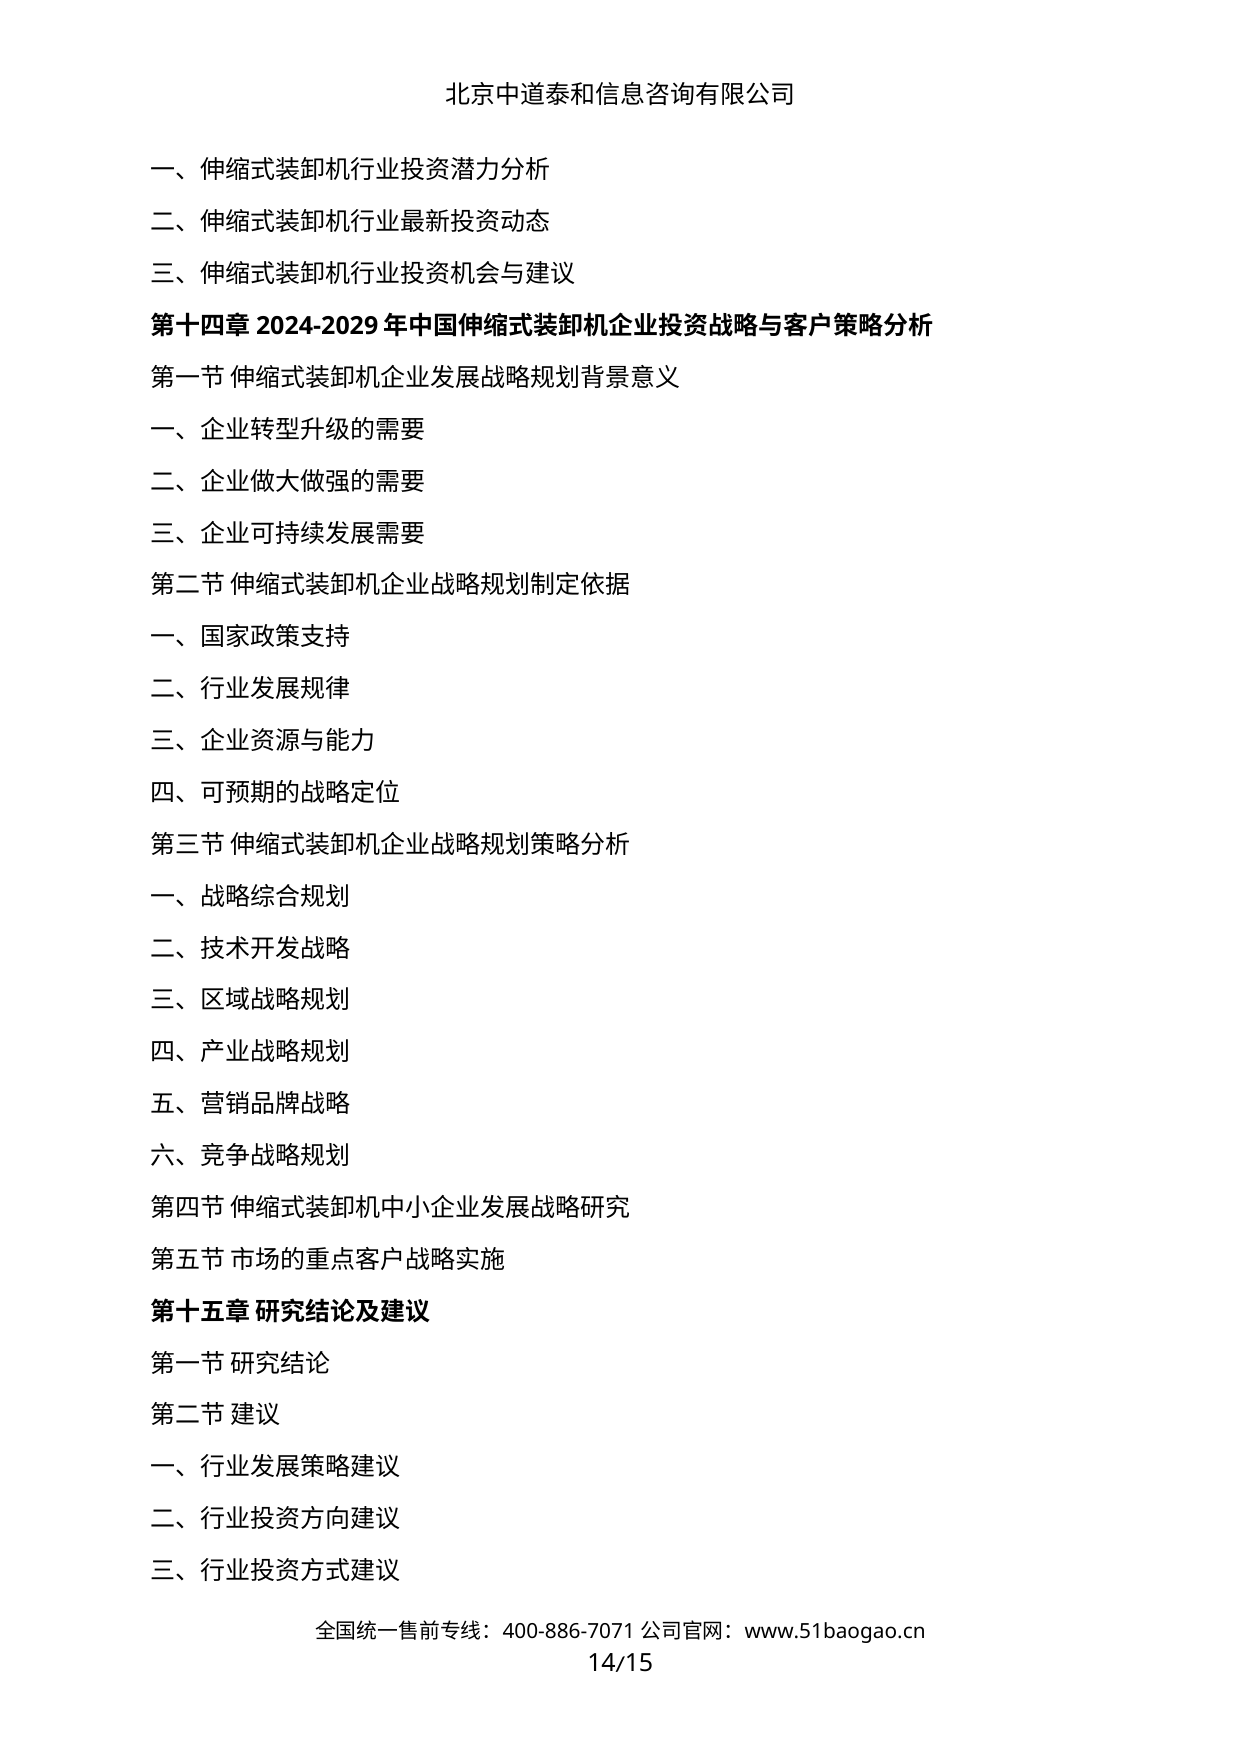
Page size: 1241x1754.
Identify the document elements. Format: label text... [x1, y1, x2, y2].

text 四、产业战略规划 [150, 1032, 1090, 1068]
text 第十四章 2024-2029年中国伸缩式装卸机企业投资战略与客户策略分析 [150, 306, 1090, 342]
text 三、企业可持续发展需要 [150, 513, 1090, 549]
text 二、伸缩式装卸机行业最新投资动态 [150, 202, 1090, 238]
text 一、行业发展策略建议 [150, 1447, 1090, 1483]
text 第二节 建议 [150, 1395, 1090, 1431]
text 第三节 伸缩式装卸机企业战略规划策略分析 [150, 824, 1090, 861]
text 三、区域战略规划 [150, 980, 1090, 1016]
text 第一节 伸缩式装卸机企业发展战略规划背景意义 [150, 357, 1090, 394]
text 六、竞争战略规划 [150, 1136, 1090, 1172]
text 三、企业资源与能力 [150, 721, 1090, 757]
text 一、企业转型升级的需要 [150, 409, 1090, 446]
text 第一节 研究结论 [150, 1343, 1090, 1379]
text 二、企业做大做强的需要 [150, 461, 1090, 497]
text 一、伸缩式装卸机行业投资潜力分析 [150, 150, 1090, 186]
text 四、可预期的战略定位 [150, 772, 1090, 809]
text 二、行业投资方向建议 [150, 1499, 1090, 1535]
text 二、技术开发战略 [150, 928, 1090, 964]
text 一、国家政策支持 [150, 617, 1090, 653]
text 三、行业投资方式建议 [150, 1551, 1090, 1587]
text 二、行业发展规律 [150, 669, 1090, 705]
text 一、战略综合规划 [150, 876, 1090, 912]
text 三、伸缩式装卸机行业投资机会与建议 [150, 254, 1090, 290]
text 第五节 市场的重点客户战略实施 [150, 1239, 1090, 1276]
text 第十五章 研究结论及建议 [150, 1291, 1090, 1327]
text 第二节 伸缩式装卸机企业战略规划制定依据 [150, 565, 1090, 601]
text 第四节 伸缩式装卸机中小企业发展战略研究 [150, 1187, 1090, 1224]
text 五、营销品牌战略 [150, 1084, 1090, 1120]
